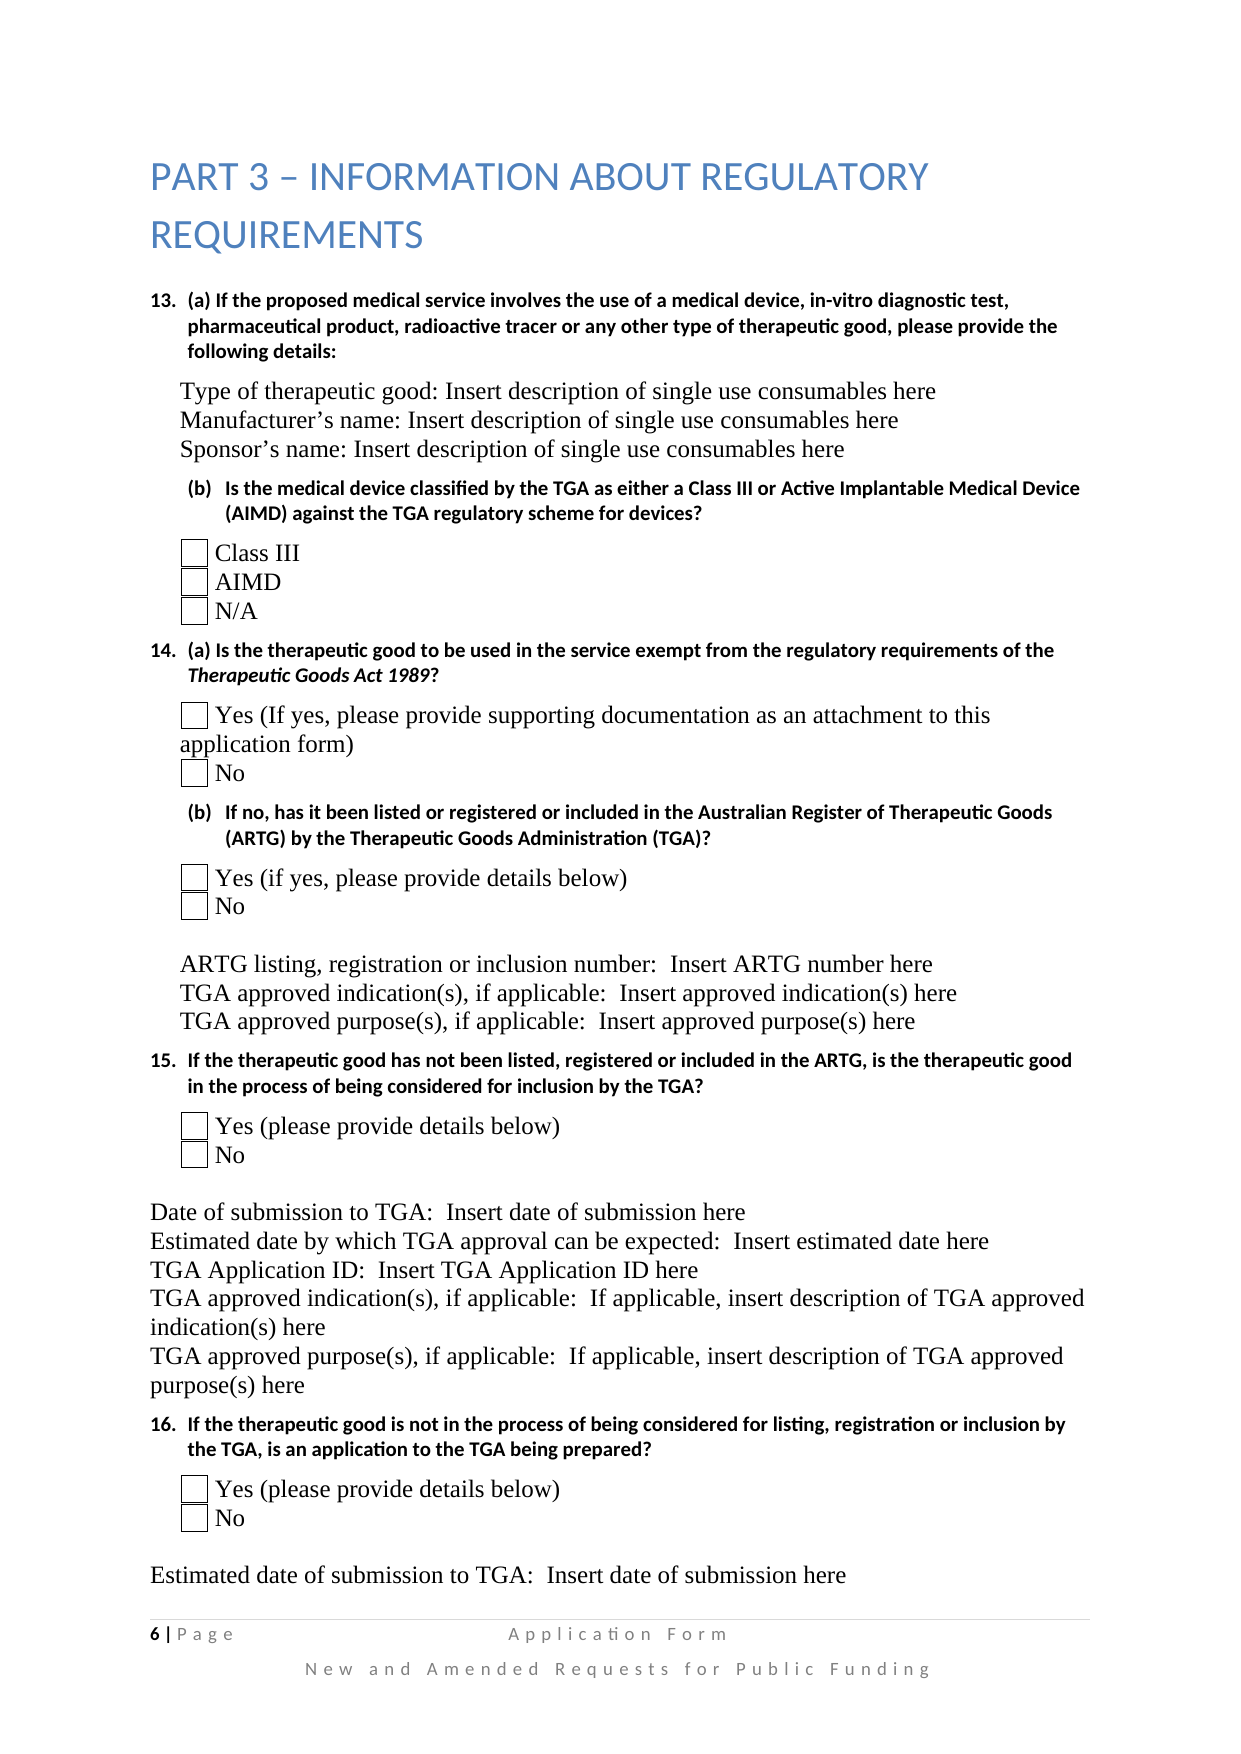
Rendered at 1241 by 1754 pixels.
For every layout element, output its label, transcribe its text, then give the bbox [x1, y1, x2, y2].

subtitle If the therapeutic good has not been listed, registered or included in the ARTG, is the therapeutic good in the process of being considered for inclusion by the TGA? [150, 1048, 1090, 1098]
text No [179, 891, 1090, 920]
text No [179, 758, 1090, 787]
subtitle (a) If the proposed medical service involves the use of a medical device, in-vitro diagnostic test, pharmaceutical product, radioactive tracer or any other type of therapeutic good, please provide the following details: [150, 288, 1090, 364]
subtitle (a) Is the therapeutic good to be used in the service exempt from the regulatory requirements of the Therapeutic Goods Act 1989? [150, 637, 1090, 688]
text Manufacturer’s name: Insert description of single use consumables here [179, 405, 1090, 434]
text TGA approved indication(s), if applicable: Insert approved indication(s) here [179, 978, 1090, 1006]
subtitle If the therapeutic good is not in the process of being considered for listing, registration or inclusion by the TGA, is an application to the TGA being prepared? [150, 1411, 1090, 1462]
text Yes (please provide details below) [179, 1111, 1090, 1140]
text TGA Application ID: Insert TGA Application ID here [150, 1255, 1090, 1283]
subtitle If no, has it been listed or registered or included in the Australian Register of Therapeutic Goods (ARTG) by the Therapeutic Goods Administration (TGA)? [187, 799, 1090, 850]
subtitle Is the medical device classified by the TGA as either a Class III or Active Implantable Medical Device (AIMD) against the TGA regulatory scheme for devices? [187, 475, 1090, 526]
text Date of submission to TGA: Insert date of submission here [150, 1197, 1090, 1226]
text No [179, 1503, 1090, 1532]
text TGA approved purpose(s), if applicable: If applicable, insert description of TGA approved purpose(s) here [150, 1341, 1090, 1398]
text Estimated date of submission to TGA: Insert date of submission here [150, 1561, 1090, 1589]
text Yes (if yes, please provide details below) [179, 863, 1090, 891]
text ARTG listing, registration or inclusion number: Insert ARTG number here [179, 949, 1090, 978]
text No [179, 1140, 1090, 1168]
text TGA approved indication(s), if applicable: If applicable, insert description of TGA approved indication(s) here [150, 1283, 1090, 1341]
text Sponsor’s name: Insert description of single use consumables here [179, 434, 1090, 463]
text Estimated date by which TGA approval can be expected: Insert estimated date here [150, 1226, 1090, 1255]
text Class III [179, 538, 1090, 567]
text TGA approved purpose(s), if applicable: Insert approved purpose(s) here [179, 1006, 1090, 1035]
text N/A [179, 596, 1090, 625]
subtitle PART 3 – INFORMATION ABOUT REGULATORY REQUIREMENTS [150, 150, 1090, 259]
text Type of therapeutic good: Insert description of single use consumables here [179, 376, 1090, 405]
text AIMD [179, 567, 1090, 596]
text Yes (please provide details below) [179, 1474, 1090, 1503]
text Yes (If yes, please provide supporting documentation as an attachment to this application form) [179, 701, 1090, 758]
